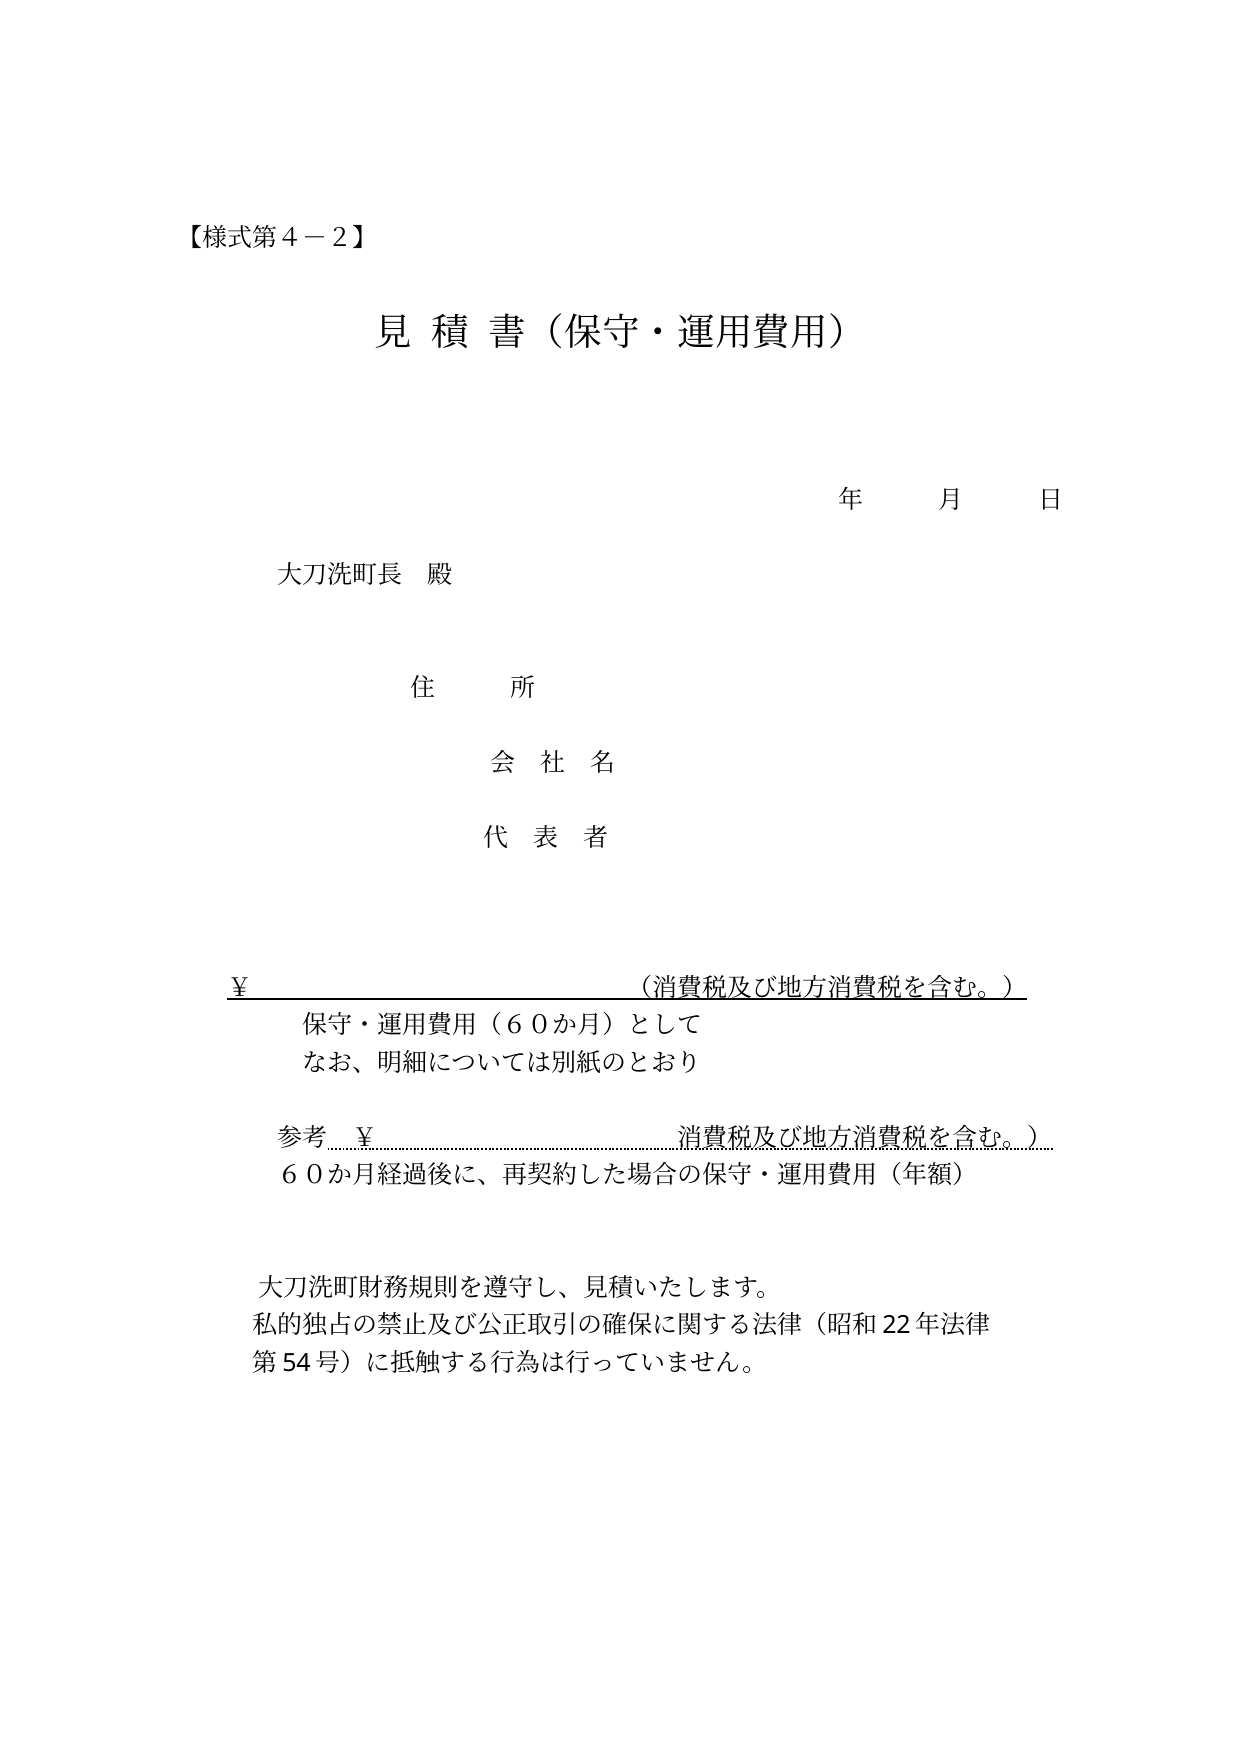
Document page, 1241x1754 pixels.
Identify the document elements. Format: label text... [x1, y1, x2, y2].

text 大刀洗町財務規則を遵守し、見積いたします。 [177, 1267, 1063, 1304]
text 参考 ￥ 消費税及び地方消費税を含む。） [177, 1117, 1063, 1154]
text ６０か月経過後に、再契約した場合の保守・運用費用（年額） [177, 1154, 1063, 1192]
text 会 社 名 [177, 742, 1063, 779]
text 第54号）に抵触する行為は行っていません。 [252, 1342, 1063, 1379]
text ￥ （消費税及び地方消費税を含む。） [177, 967, 1063, 1004]
text 代 表 者 [177, 817, 1063, 854]
text 私的独占の禁止及び公正取引の確保に関する法律（昭和22年法律 [252, 1304, 1063, 1342]
text 大刀洗町長 殿 [177, 554, 1063, 592]
text 【様式第４－２】 [177, 217, 1063, 254]
text 年 月 日 [177, 479, 1063, 517]
text 保守・運用費用（６０か月）として [177, 1004, 1063, 1042]
text 見 積 書（保守・運用費用） [177, 292, 1063, 367]
text なお、明細については別紙のとおり [177, 1042, 1063, 1079]
text 住 所 [177, 667, 1063, 704]
